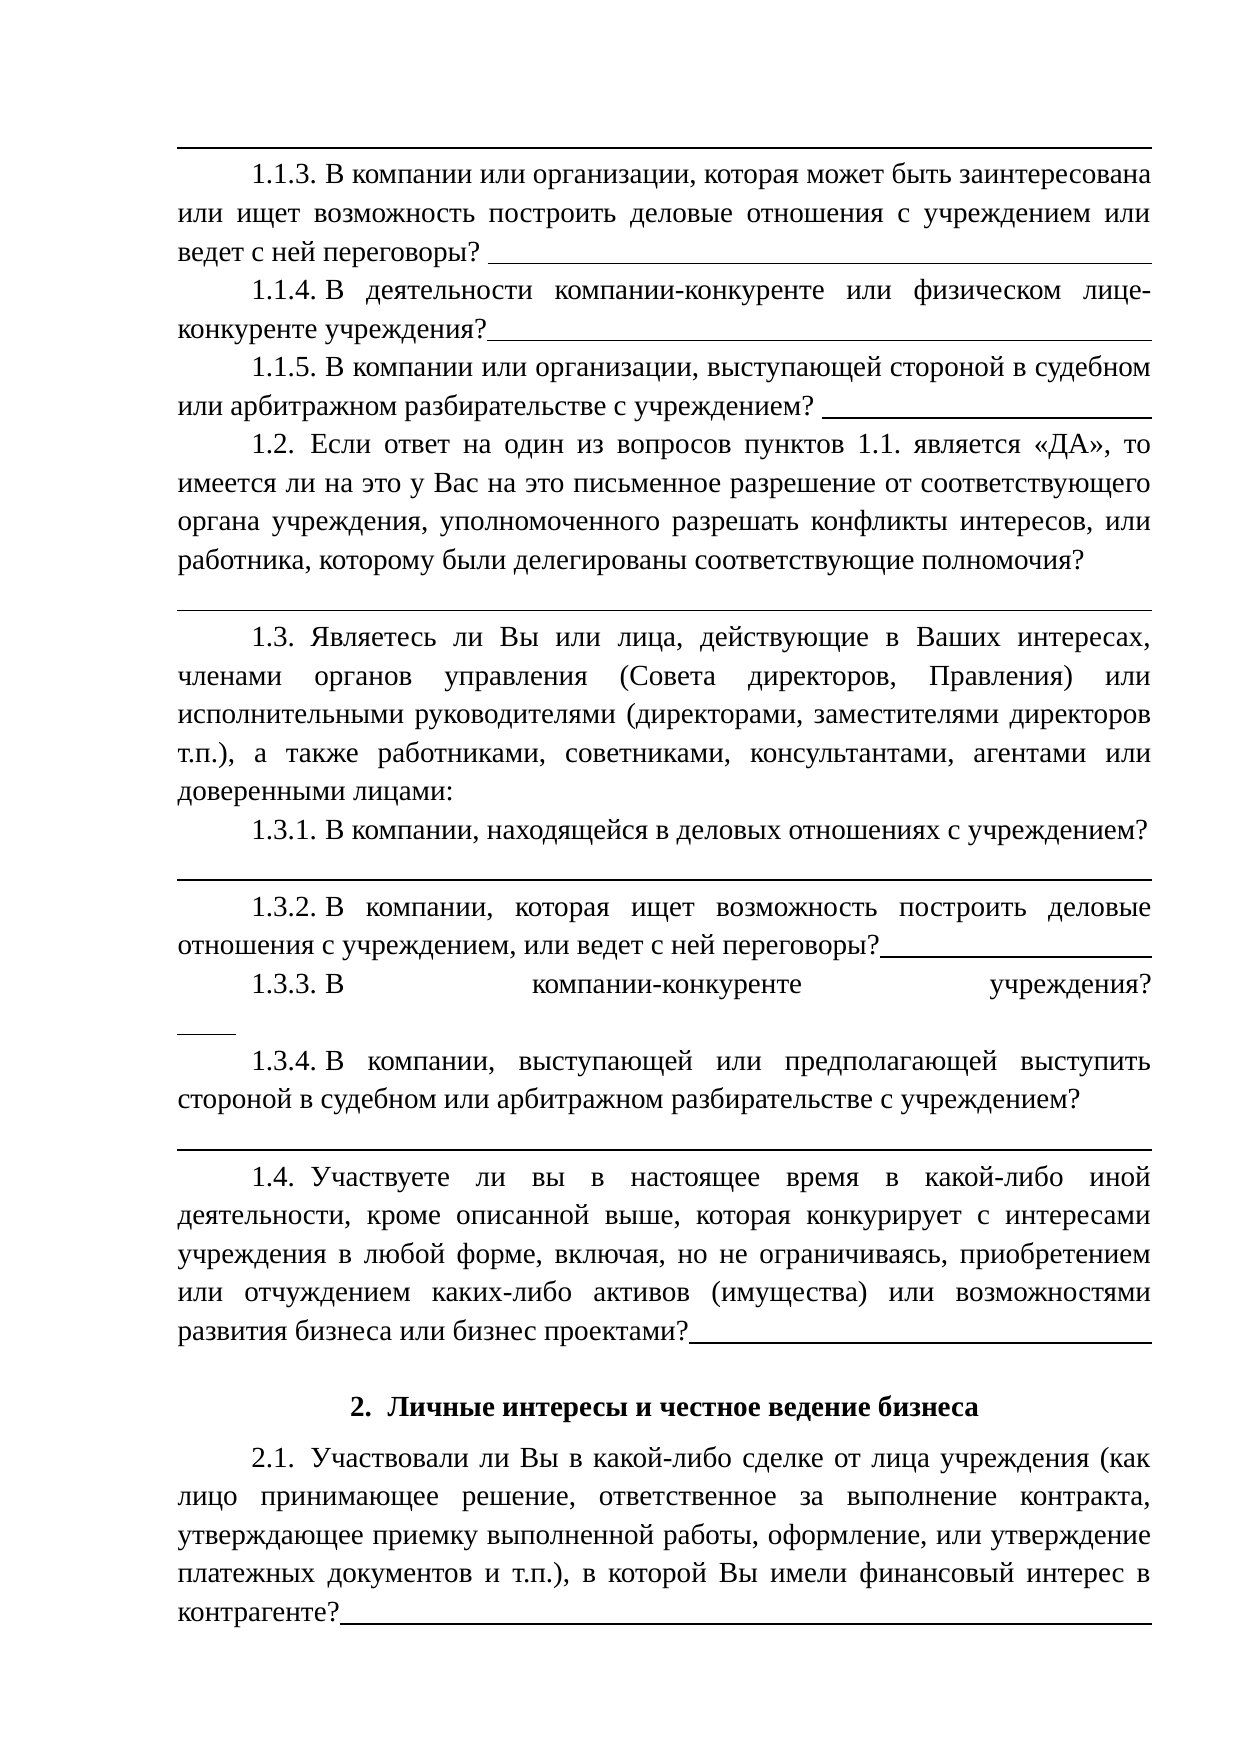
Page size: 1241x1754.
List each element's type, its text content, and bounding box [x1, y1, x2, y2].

list Участвовали ли Вы в какой-либо сделке от лица учреждения (как лицо принимающее решение, ответственное за выполнение контракта, утверждающее приемку выполненной работы, оформление, или утверждение платежных документов и т.п.), в которой Вы имели финансовый интерес в контрагенте? [177, 1440, 1152, 1628]
list В деятельности компании-конкуренте или физическом лице-конкуренте учреждения? [177, 272, 1152, 344]
list В компании, которая ищет возможность построить деловые отношения с учреждением, или ведет с ней переговоры? [177, 889, 1152, 961]
list Являетесь ли Вы или лица, действующие в Ваших интересах, членами органов управления (Совета директоров, Правления) или исполнительными руководителями (директорами, заместителями директоров т.п.), а также работниками, советниками, консультантами, агентами или доверенными лицами: [177, 619, 1152, 807]
list В компании-конкуренте учреждения? [177, 966, 1152, 1038]
list Личные интересы и честное ведение бизнеса [177, 1389, 1152, 1422]
list В компании или организации, которая может быть заинтересована или ищет возможность построить деловые отношения с учреждением или ведет с ней переговоры? [177, 157, 1152, 267]
list Участвуете ли вы в настоящее время в какой-либо иной деятельности, кроме описанной выше, которая конкурирует с интересами учреждения в любой форме, включая, но не ограничиваясь, приобретением или отчуждением каких-либо активов (имущества) или возможностями развития бизнеса или бизнес проектами? [177, 1159, 1152, 1346]
list В компании, находящейся в деловых отношениях с учреждением? [177, 812, 1152, 845]
list В компании, выступающей или предполагающей выступить стороной в судебном или арбитражном разбирательстве с учреждением? [177, 1043, 1152, 1115]
list В компании или организации, выступающей стороной в судебном или арбитражном разбирательстве с учреждением? [177, 349, 1152, 421]
list Если ответ на один из вопросов пунктов 1.1. является «ДА», то имеется ли на это у Вас на это письменное разрешение от соответствующего органа учреждения, уполномоченного разрешать конфликты интересов, или работника, которому были делегированы соответствующие полномочия? [177, 426, 1152, 576]
